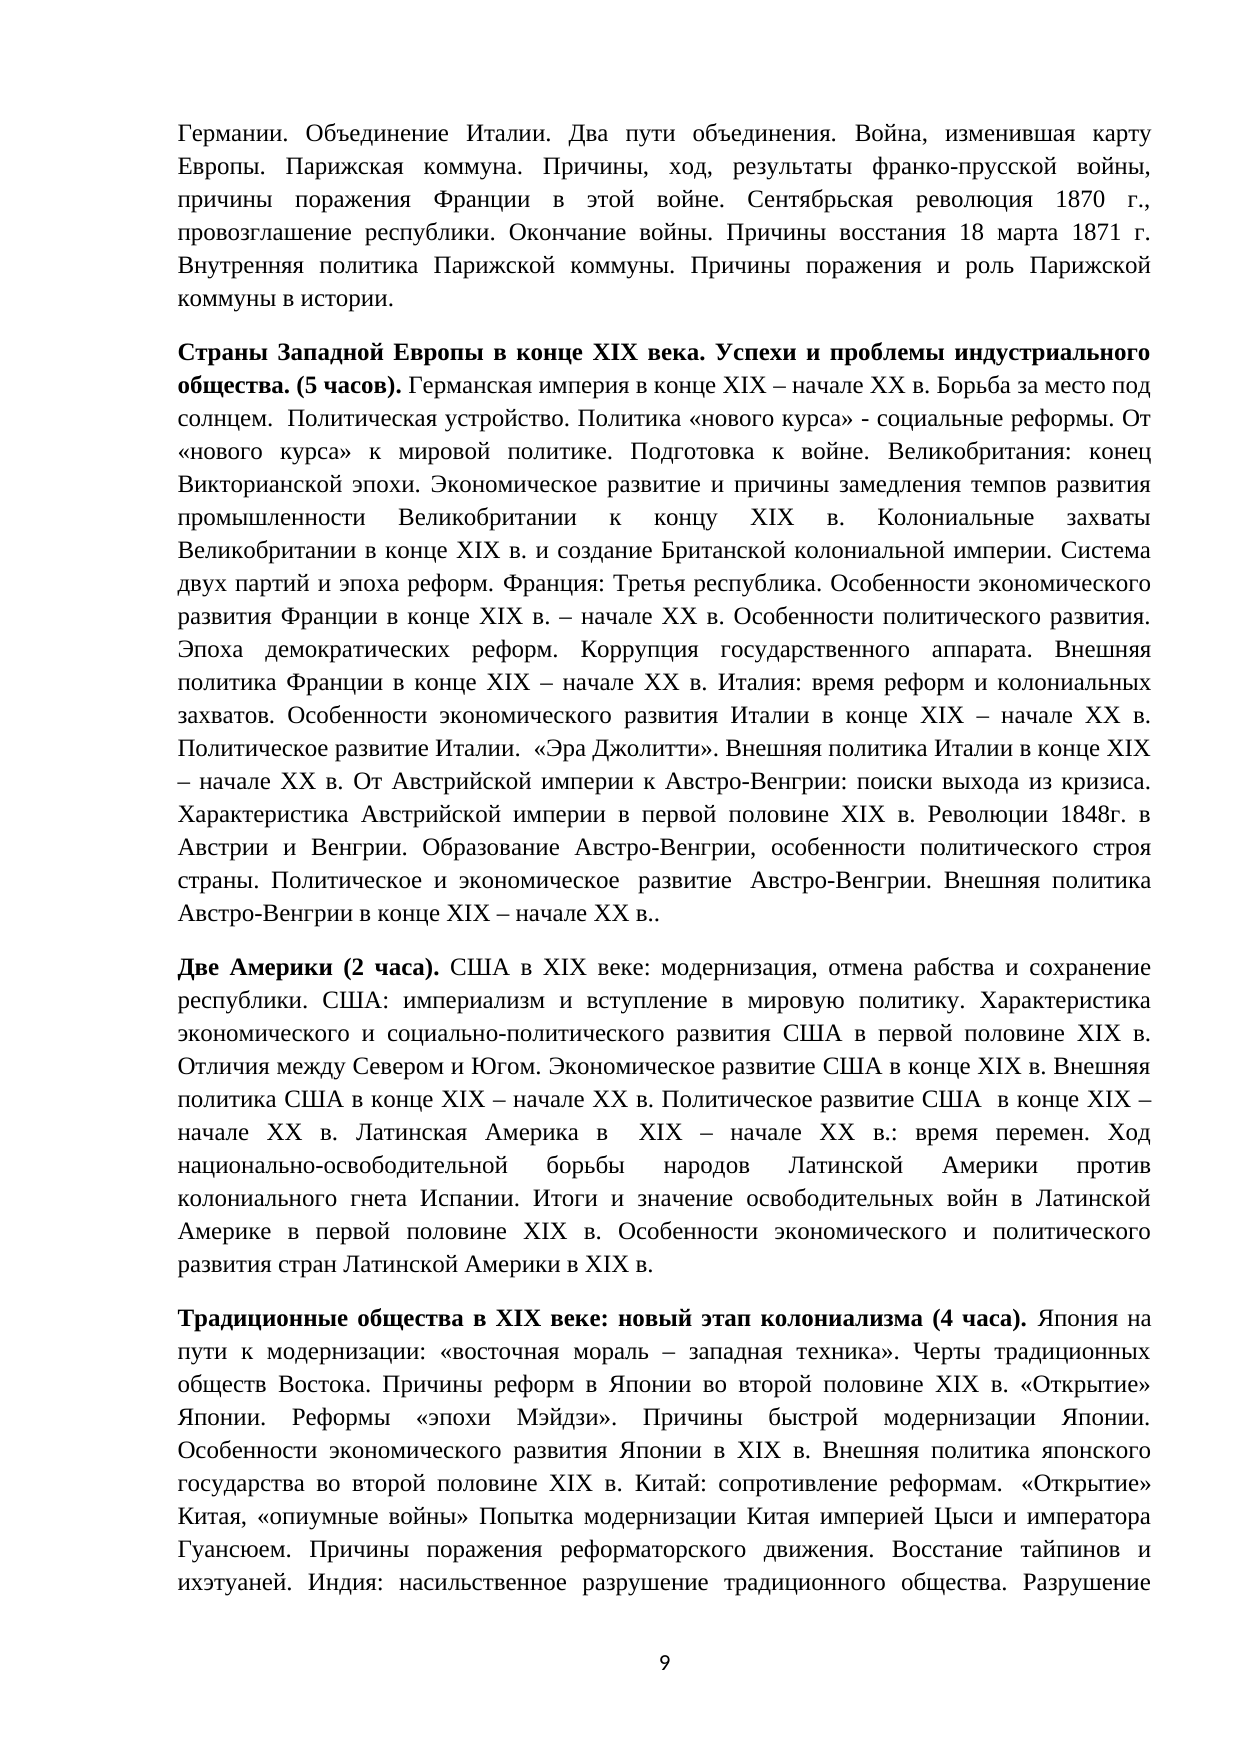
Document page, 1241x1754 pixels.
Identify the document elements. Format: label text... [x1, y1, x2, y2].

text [177, 1303, 1152, 1596]
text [177, 118, 1152, 312]
text Две Америки (2 часа). США в XIX веке: модернизация, отмена рабства и сохранение республики. США: империализм и вступление в мировую политику. Характеристика экономического и социально-политического развития США в первой половине XIX в. Отличия между Севером и Югом. Экономическое развитие США в конце XIX в. Внешняя политика США в конце XIX – начале ХХ в. Политическое развитие США в конце XIX – начале ХХ в. Латинская Америка в XIX – начале XX в.: время перемен. Ход национально-освободительной борьбы народов Латинской Америки против колониального гнета Испании. Итоги и значение освободительных войн в Латинской Америке в первой половине XIX в. Особенности экономического и политического развития стран Латинской Америки в XIX в. [177, 952, 1152, 1278]
text Страны Западной Европы в конце XIX века. Успехи и проблемы индустриального общества. (5 часов). Германская империя в конце XIX – начале XX в. Борьба за место под солнцем. Политическая устройство. Политика «нового курса» - социальные реформы. От «нового курса» к мировой политике. Подготовка к войне. Великобритания: конец Викторианской эпохи. Экономическое развитие и причины замедления темпов развития промышленности Великобритании к концу XIX в. Колониальные захваты Великобритании в конце XIX в. и создание Британской колониальной империи. Система двух партий и эпоха реформ. Франция: Третья республика. Особенности экономического развития Франции в конце XIX в. – начале XX в. Особенности политического развития. Эпоха демократических реформ. Коррупция государственного аппарата. Внешняя политика Франции в конце XIX – начале XX в. Италия: время реформ и колониальных захватов. Особенности экономического развития Италии в конце XIX – начале XX в. Политическое развитие Италии. «Эра Джолитти». Внешняя политика Италии в конце XIX – начале XX в. От Австрийской империи к Австро-Венгрии: поиски выхода из кризиса. Характеристика Австрийской империи в первой половине XIX в. Революции 1848г. в Австрии и Венгрии. Образование Австро-Венгрии, особенности политического строя страны. Политическое и экономическое развитие Австро-Венгрии. Внешняя политика Австро-Венгрии в конце XIX – начале XX в.. [177, 337, 1152, 927]
